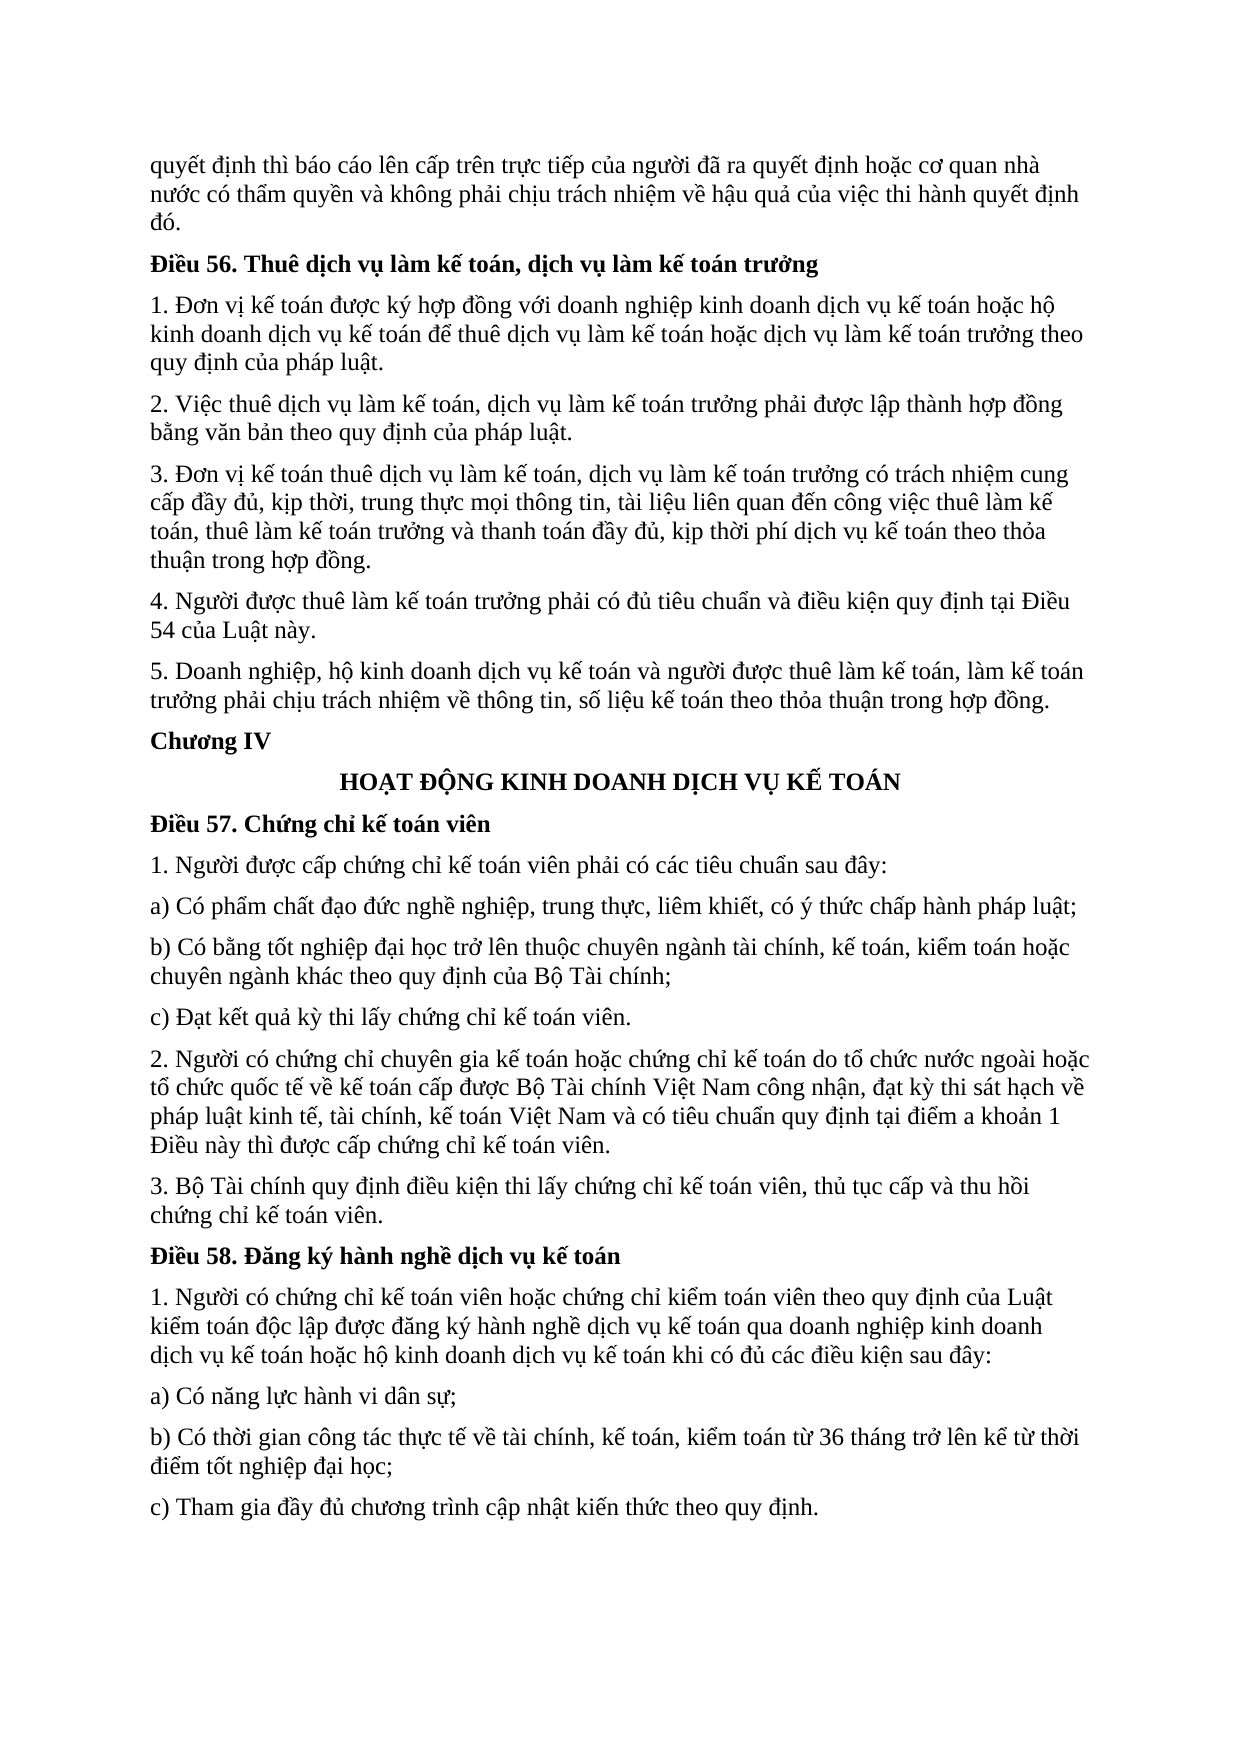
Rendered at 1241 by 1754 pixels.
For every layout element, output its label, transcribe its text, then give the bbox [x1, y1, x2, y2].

text Điều 56. Thuê dịch vụ làm kế toán, dịch vụ làm kế toán trưởng [150, 249, 1090, 277]
text 3. Bộ Tài chính quy định điều kiện thi lấy chứng chỉ kế toán viên, thủ tục cấp và thu hồi chứng chỉ kế toán viên. [150, 1171, 1090, 1229]
text 2. Người có chứng chỉ chuyên gia kế toán hoặc chứng chỉ kế toán do tổ chức nước ngoài hoặc tổ chức quốc tế về kế toán cấp được Bộ Tài chính Việt Nam công nhận, đạt kỳ thi sát hạch về pháp luật kinh tế, tài chính, kế toán Việt Nam và có tiêu chuẩn quy định tại điểm a khoản 1 Điều này thì được cấp chứng chỉ kế toán viên. [150, 1044, 1090, 1159]
text 2. Việc thuê dịch vụ làm kế toán, dịch vụ làm kế toán trưởng phải được lập thành hợp đồng bằng văn bản theo quy định của pháp luật. [150, 389, 1090, 446]
text HOẠT ĐỘNG KINH DOANH DỊCH VỤ KẾ TOÁN [150, 767, 1090, 796]
text c) Tham gia đầy đủ chương trình cập nhật kiến thức theo quy định. [150, 1492, 1090, 1521]
text 1. Đơn vị kế toán được ký hợp đồng với doanh nghiệp kinh doanh dịch vụ kế toán hoặc hộ kinh doanh dịch vụ kế toán để thuê dịch vụ làm kế toán hoặc dịch vụ làm kế toán trưởng theo quy định của pháp luật. [150, 290, 1090, 376]
text b) Có bằng tốt nghiệp đại học trở lên thuộc chuyên ngành tài chính, kế toán, kiểm toán hoặc chuyên ngành khác theo quy định của Bộ Tài chính; [150, 932, 1090, 990]
text 1. Người được cấp chứng chỉ kế toán viên phải có các tiêu chuẩn sau đây: [150, 850, 1090, 879]
text b) Có thời gian công tác thực tế về tài chính, kế toán, kiểm toán từ 36 tháng trở lên kể từ thời điểm tốt nghiệp đại học; [150, 1422, 1090, 1480]
text 4. Người được thuê làm kế toán trưởng phải có đủ tiêu chuẩn và điều kiện quy định tại Điều 54 của Luật này. [150, 586, 1090, 644]
text Điều 57. Chứng chỉ kế toán viên [150, 809, 1090, 837]
text 5. Doanh nghiệp, hộ kinh doanh dịch vụ kế toán và người được thuê làm kế toán, làm kế toán trưởng phải chịu trách nhiệm về thông tin, số liệu kế toán theo thỏa thuận trong hợp đồng. [150, 656, 1090, 714]
text 1. Người có chứng chỉ kế toán viên hoặc chứng chỉ kiểm toán viên theo quy định của Luật kiểm toán độc lập được đăng ký hành nghề dịch vụ kế toán qua doanh nghiệp kinh doanh dịch vụ kế toán hoặc hộ kinh doanh dịch vụ kế toán khi có đủ các điều kiện sau đây: [150, 1282, 1090, 1369]
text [150, 150, 1090, 236]
text c) Đạt kết quả kỳ thi lấy chứng chỉ kế toán viên. [150, 1002, 1090, 1031]
text 3. Đơn vị kế toán thuê dịch vụ làm kế toán, dịch vụ làm kế toán trưởng có trách nhiệm cung cấp đầy đủ, kịp thời, trung thực mọi thông tin, tài liệu liên quan đến công việc thuê làm kế toán, thuê làm kế toán trưởng và thanh toán đầy đủ, kịp thời phí dịch vụ kế toán theo thỏa thuận trong hợp đồng. [150, 459, 1090, 574]
text Chương IV [150, 726, 1090, 755]
text Điều 58. Đăng ký hành nghề dịch vụ kế toán [150, 1241, 1090, 1270]
text a) Có phẩm chất đạo đức nghề nghiệp, trung thực, liêm khiết, có ý thức chấp hành pháp luật; [150, 891, 1090, 920]
text a) Có năng lực hành vi dân sự; [150, 1381, 1090, 1410]
